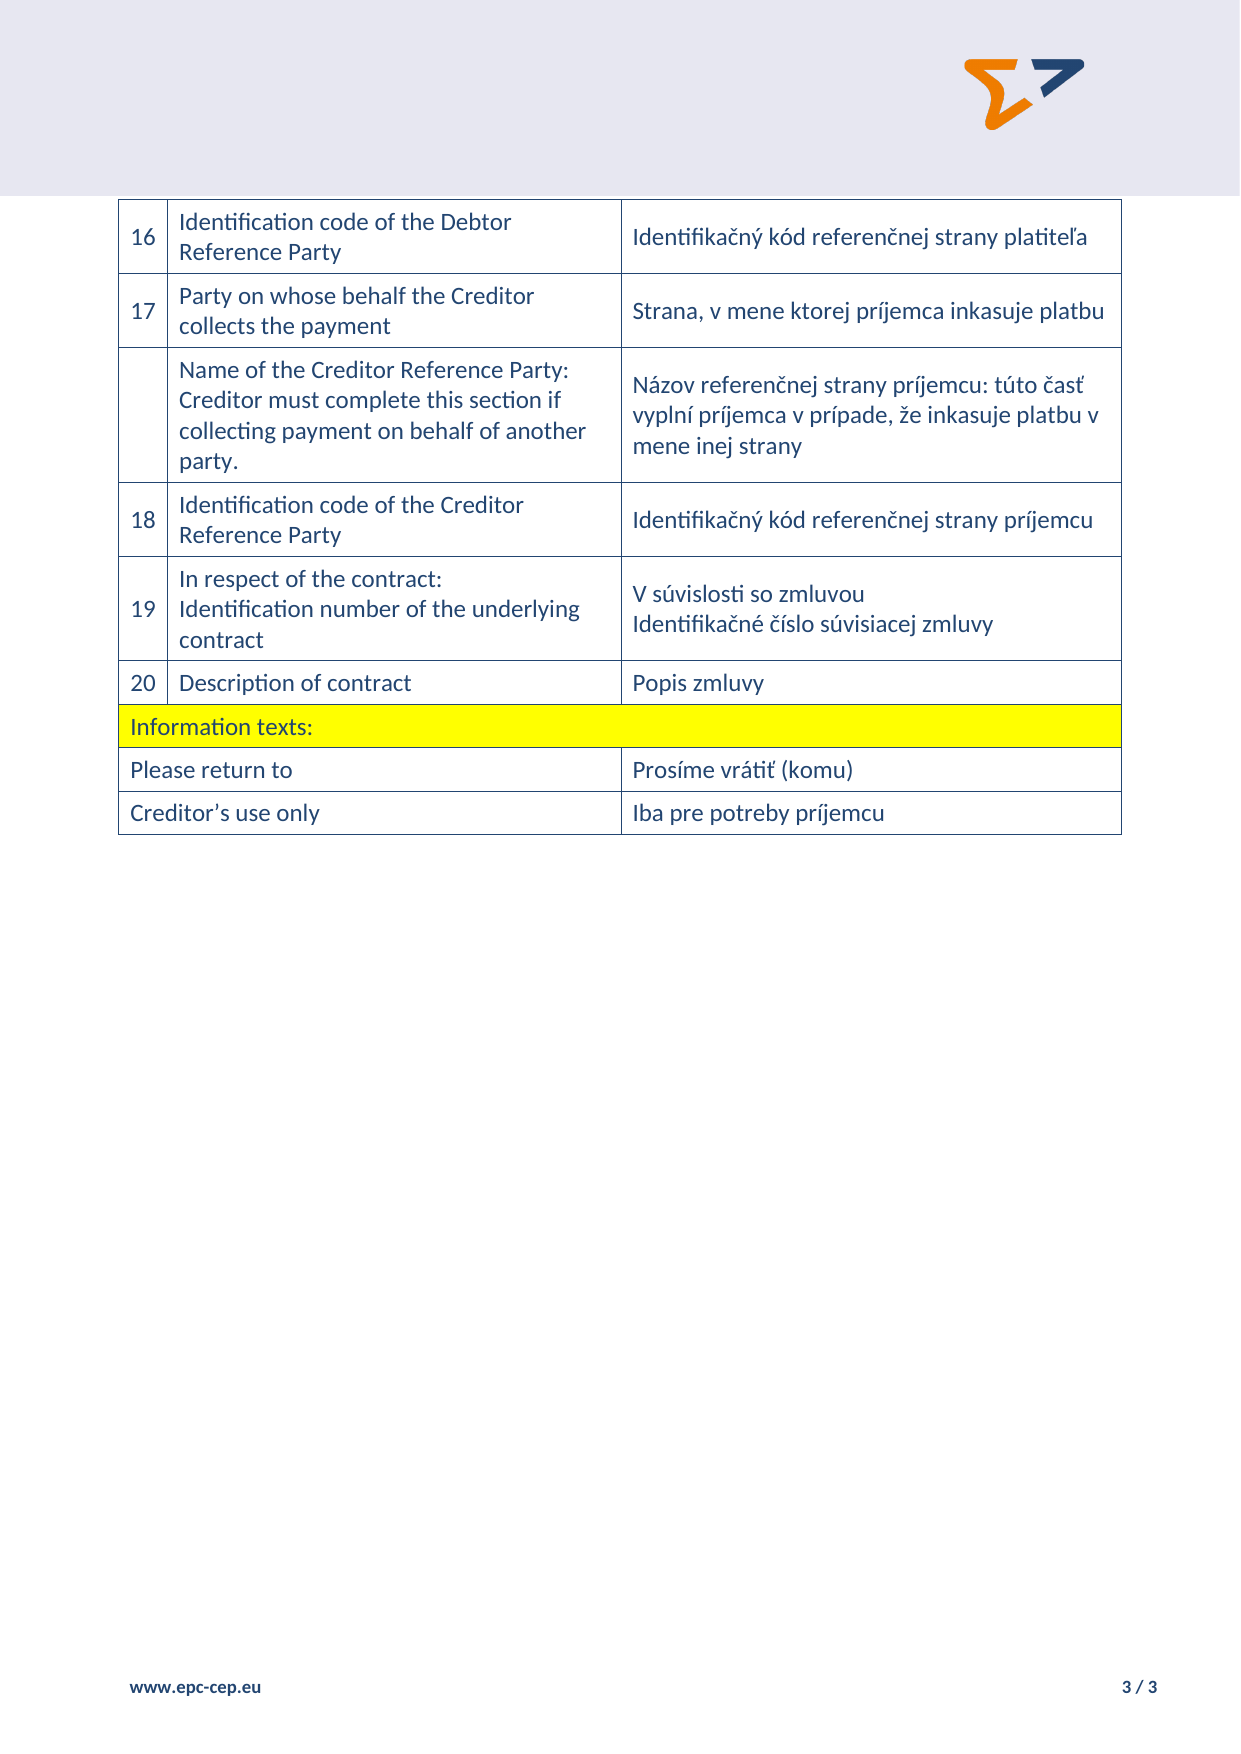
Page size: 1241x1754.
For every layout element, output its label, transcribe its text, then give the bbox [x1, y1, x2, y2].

table_cell 17 [119, 274, 167, 347]
picture [0, 0, 1240, 196]
table_cell Information texts: [119, 705, 1121, 747]
table_cell In respect of the contract: Identification number of the underlying contract [168, 557, 621, 660]
table_cell Party on whose behalf the Creditor collects the payment [168, 274, 621, 347]
table_cell V súvislosti so zmluvou Identifikačné číslo súvisiacej zmluvy [622, 557, 1121, 660]
table_cell Strana, v mene ktorej príjemca inkasuje platbu [622, 274, 1121, 347]
table_cell [119, 348, 167, 482]
table_cell Popis zmluvy [622, 661, 1121, 704]
table_cell Názov referenčnej strany príjemcu: túto časť vyplní príjemca v prípade, že inkasuje platbu v mene inej strany [622, 348, 1121, 482]
table_cell 16 [119, 200, 167, 273]
table_cell 20 [119, 661, 167, 704]
table_cell Identification code of the Creditor Reference Party [168, 483, 621, 556]
table_cell Name of the Creditor Reference Party: Creditor must complete this section if collecting payment on behalf of another party. [168, 348, 621, 482]
table_cell 19 [119, 557, 167, 660]
table_cell 18 [119, 483, 167, 556]
table_cell Prosíme vrátiť (komu) [622, 748, 1121, 791]
table_cell Identifikačný kód referenčnej strany platiteľa [622, 200, 1121, 273]
table_cell Iba pre potreby príjemcu [622, 792, 1121, 834]
table_cell Please return to [119, 748, 621, 791]
table_cell Creditor’s use only [119, 792, 621, 834]
table_cell Identification code of the Debtor Reference Party [168, 200, 621, 273]
table_cell Identifikačný kód referenčnej strany príjemcu [622, 483, 1121, 556]
table_cell Description of contract [168, 661, 621, 704]
